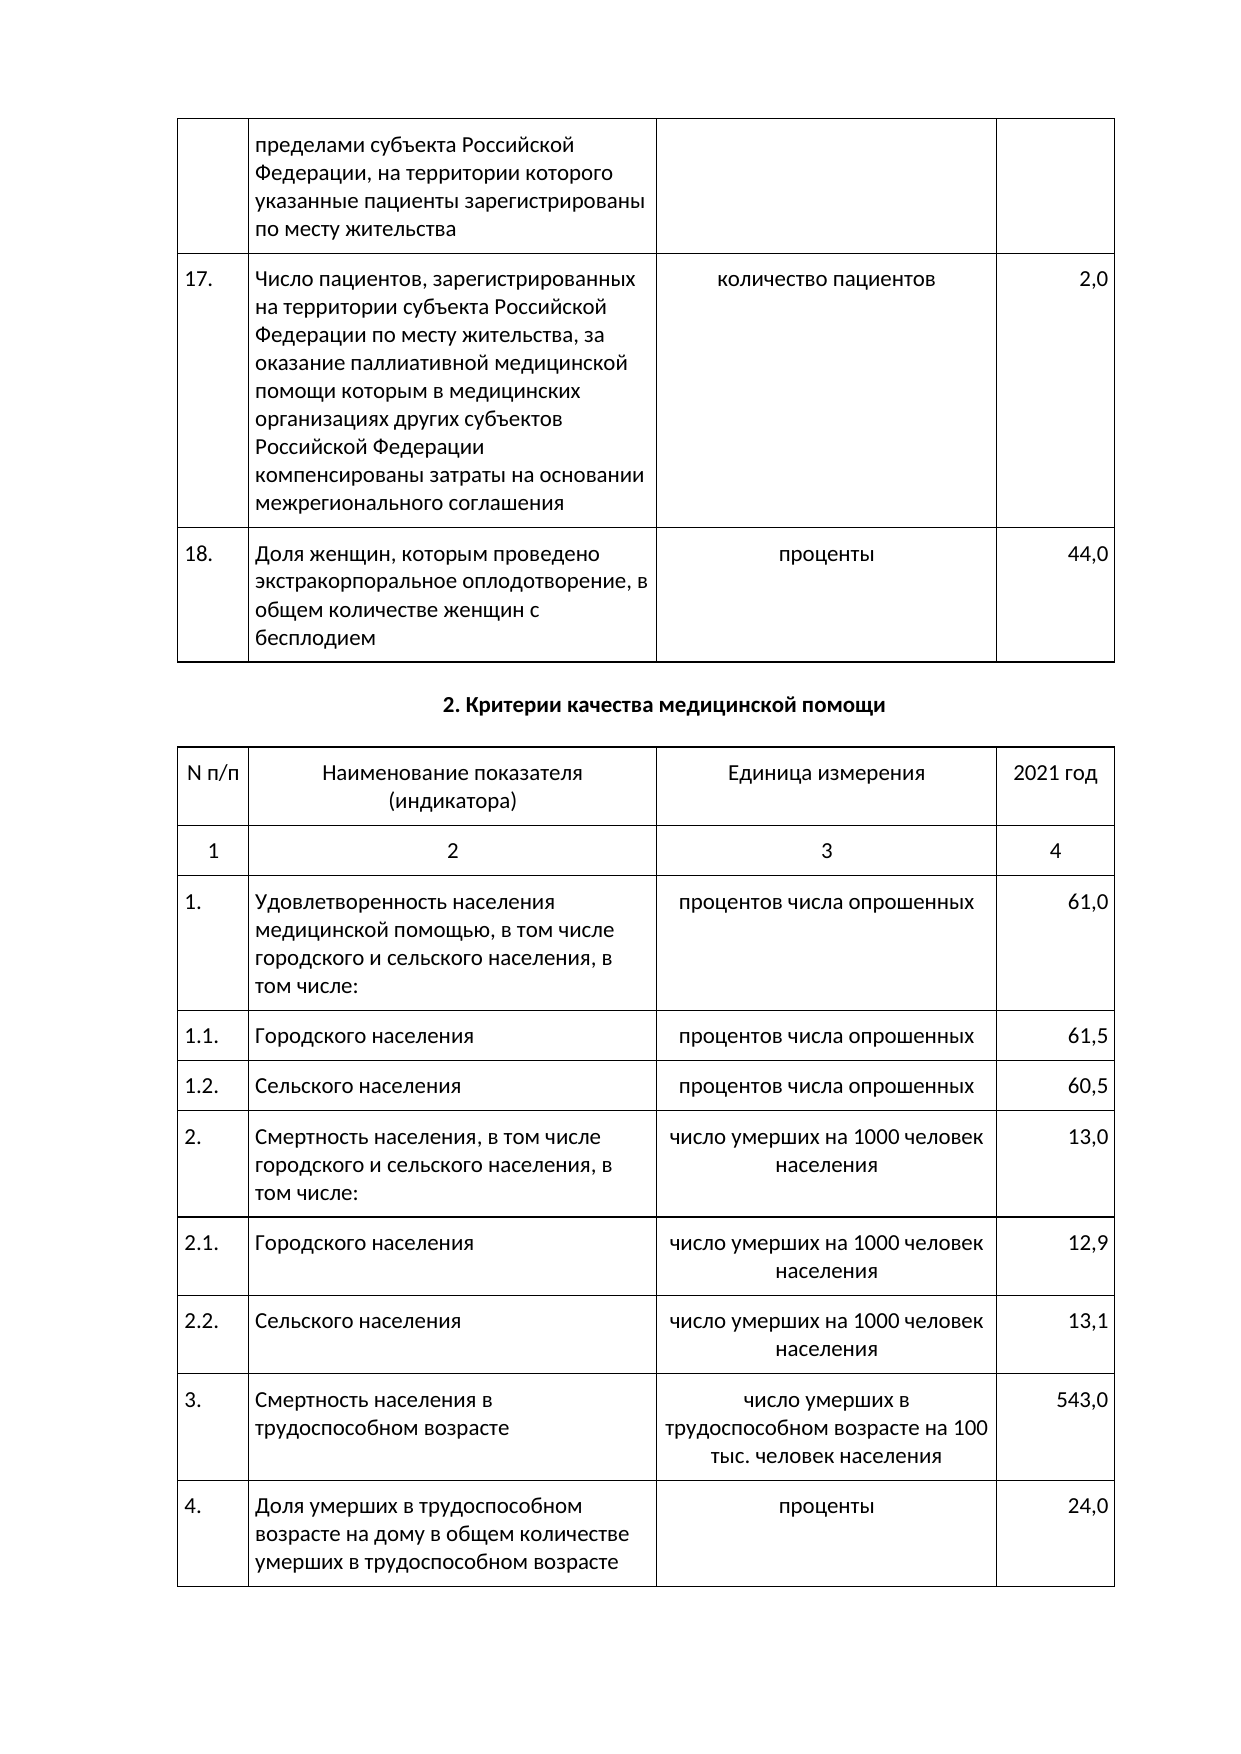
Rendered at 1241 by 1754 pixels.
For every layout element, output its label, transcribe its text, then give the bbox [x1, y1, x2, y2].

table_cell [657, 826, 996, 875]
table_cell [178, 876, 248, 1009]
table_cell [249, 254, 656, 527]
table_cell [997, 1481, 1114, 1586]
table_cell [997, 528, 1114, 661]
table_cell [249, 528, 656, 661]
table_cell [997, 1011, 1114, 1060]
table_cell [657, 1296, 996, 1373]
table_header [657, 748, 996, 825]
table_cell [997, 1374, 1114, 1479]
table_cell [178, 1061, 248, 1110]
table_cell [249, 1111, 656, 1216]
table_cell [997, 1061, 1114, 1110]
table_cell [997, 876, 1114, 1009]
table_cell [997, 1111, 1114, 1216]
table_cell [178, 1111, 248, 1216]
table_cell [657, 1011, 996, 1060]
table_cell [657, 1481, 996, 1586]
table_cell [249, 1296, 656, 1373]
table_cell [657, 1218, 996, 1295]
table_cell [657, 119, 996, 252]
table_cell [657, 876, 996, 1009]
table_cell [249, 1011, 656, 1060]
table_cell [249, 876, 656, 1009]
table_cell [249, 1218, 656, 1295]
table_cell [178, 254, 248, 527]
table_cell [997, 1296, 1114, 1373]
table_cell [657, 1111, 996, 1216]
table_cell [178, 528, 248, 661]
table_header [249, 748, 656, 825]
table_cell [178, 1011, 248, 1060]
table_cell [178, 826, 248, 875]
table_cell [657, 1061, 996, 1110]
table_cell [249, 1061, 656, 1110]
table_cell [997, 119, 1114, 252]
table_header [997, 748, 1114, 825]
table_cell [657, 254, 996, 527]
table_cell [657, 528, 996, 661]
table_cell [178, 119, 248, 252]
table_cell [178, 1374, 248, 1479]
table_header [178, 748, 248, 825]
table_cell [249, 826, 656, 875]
title 2. Критерии качества медицинской помощи [177, 690, 1152, 718]
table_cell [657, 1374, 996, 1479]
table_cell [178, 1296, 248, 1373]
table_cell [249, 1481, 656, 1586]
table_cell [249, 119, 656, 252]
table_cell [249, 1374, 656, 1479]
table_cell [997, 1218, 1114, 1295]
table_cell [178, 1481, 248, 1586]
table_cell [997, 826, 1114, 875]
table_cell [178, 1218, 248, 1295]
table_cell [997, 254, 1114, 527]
